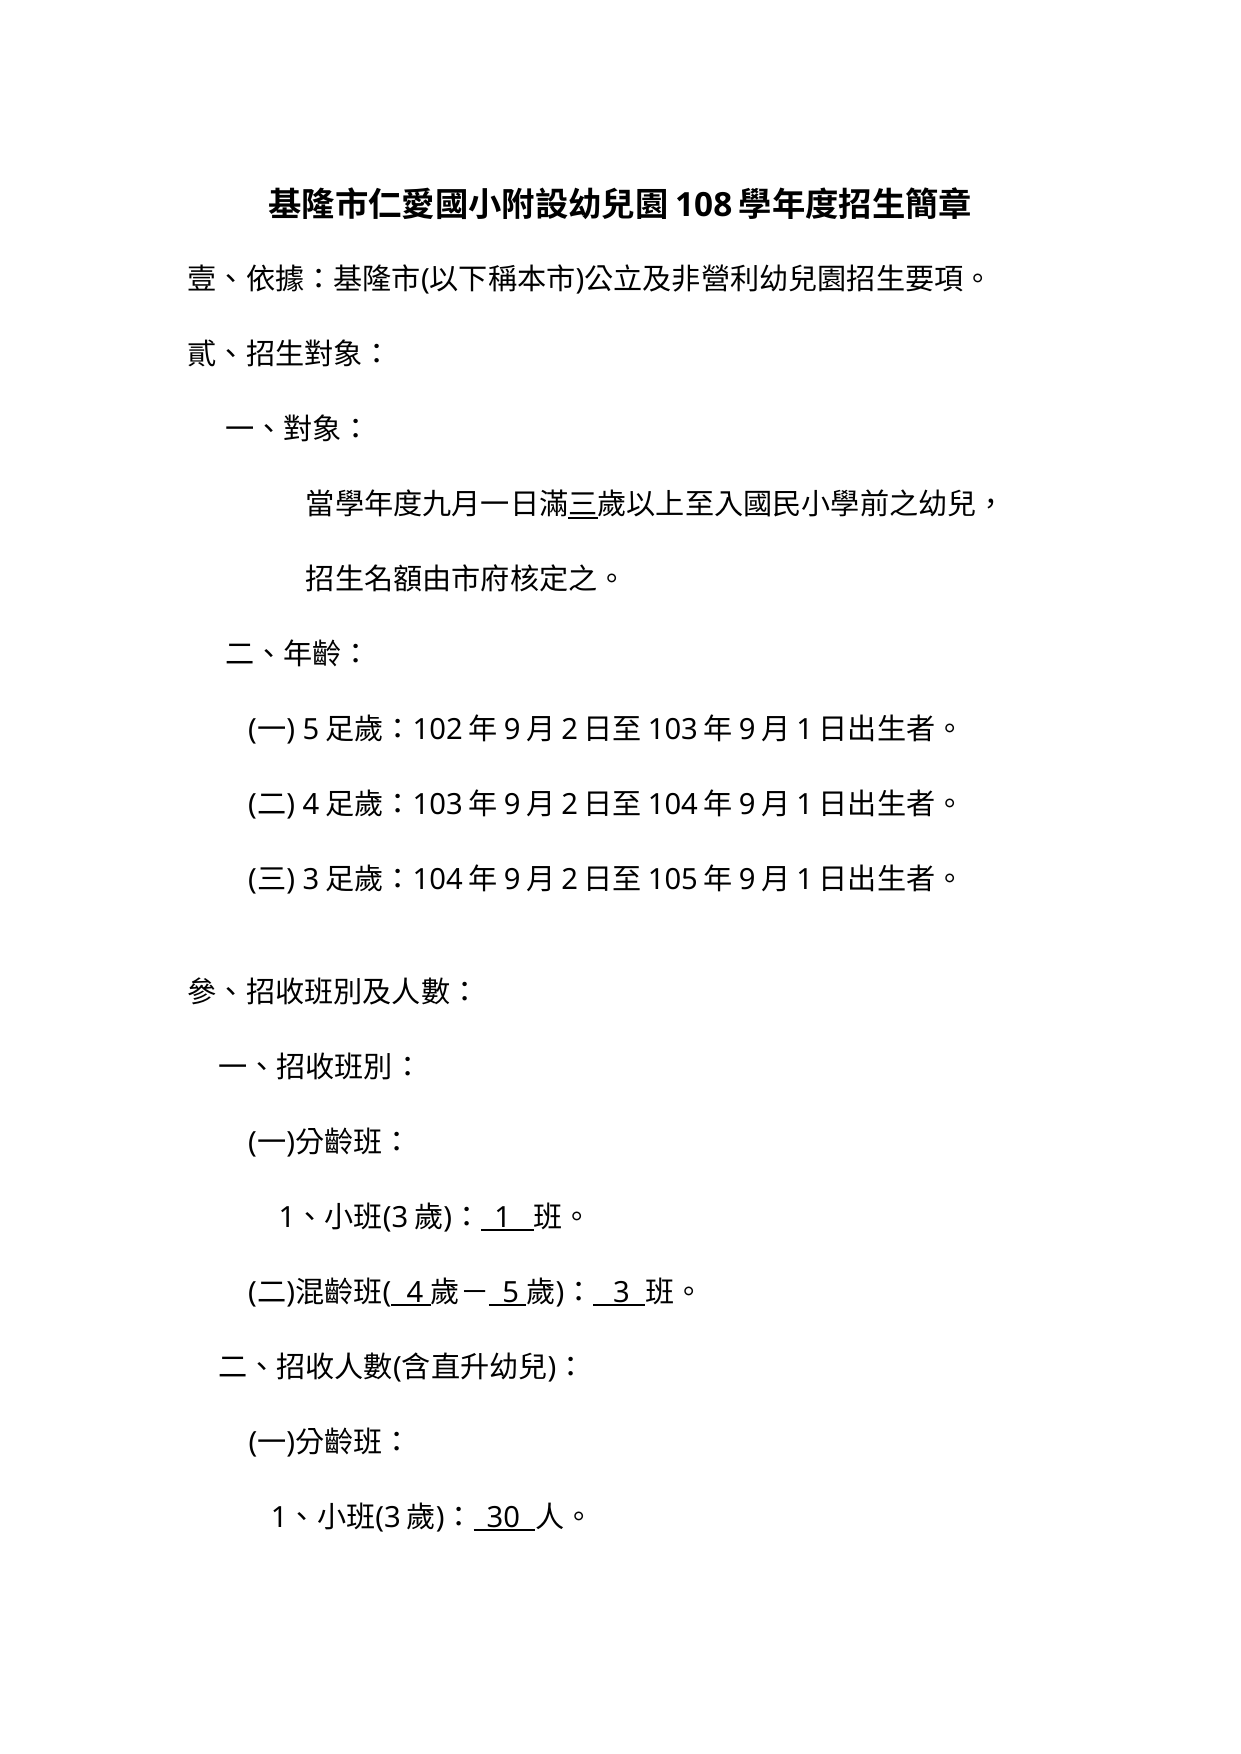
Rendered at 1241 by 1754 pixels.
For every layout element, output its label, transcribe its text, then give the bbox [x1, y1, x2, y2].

text 1、小班(3歲)： 30 人。 [187, 1477, 1053, 1552]
text (二) 4足歲：103年9月2日至104年9月1日出生者。 [187, 764, 1053, 839]
text 基隆市仁愛國小附設幼兒園108學年度招生簡章 [187, 164, 1053, 239]
text (一)分齡班： [187, 1102, 1053, 1177]
text 一、對象： [187, 389, 1053, 464]
text 參、招收班別及人數： [187, 952, 1053, 1027]
text 當學年度九月一日滿三歲以上至入國民小學前之幼兒， [187, 464, 1053, 539]
text 二、年齡： [187, 614, 1053, 689]
text (一)分齡班： [187, 1402, 1053, 1477]
text 二、招收人數(含直升幼兒)： [187, 1327, 1053, 1402]
text 壹、依據：基隆市(以下稱本市)公立及非營利幼兒園招生要項。 [187, 239, 1053, 314]
text 招生名額由市府核定之。 [187, 539, 1053, 614]
text 一、招收班別： [187, 1027, 1053, 1102]
text (三) 3足歲：104年9月2日至105年9月1日出生者。 [187, 839, 1053, 914]
text (二)混齡班( 4 歲－ 5 歲)： 3 班。 [187, 1252, 1053, 1327]
text 貳、招生對象： [187, 314, 1053, 389]
text 1、小班(3歲)： 1 班。 [187, 1177, 1053, 1252]
text (一) 5足歲：102年9月2日至103年9月1日出生者。 [187, 689, 1053, 764]
